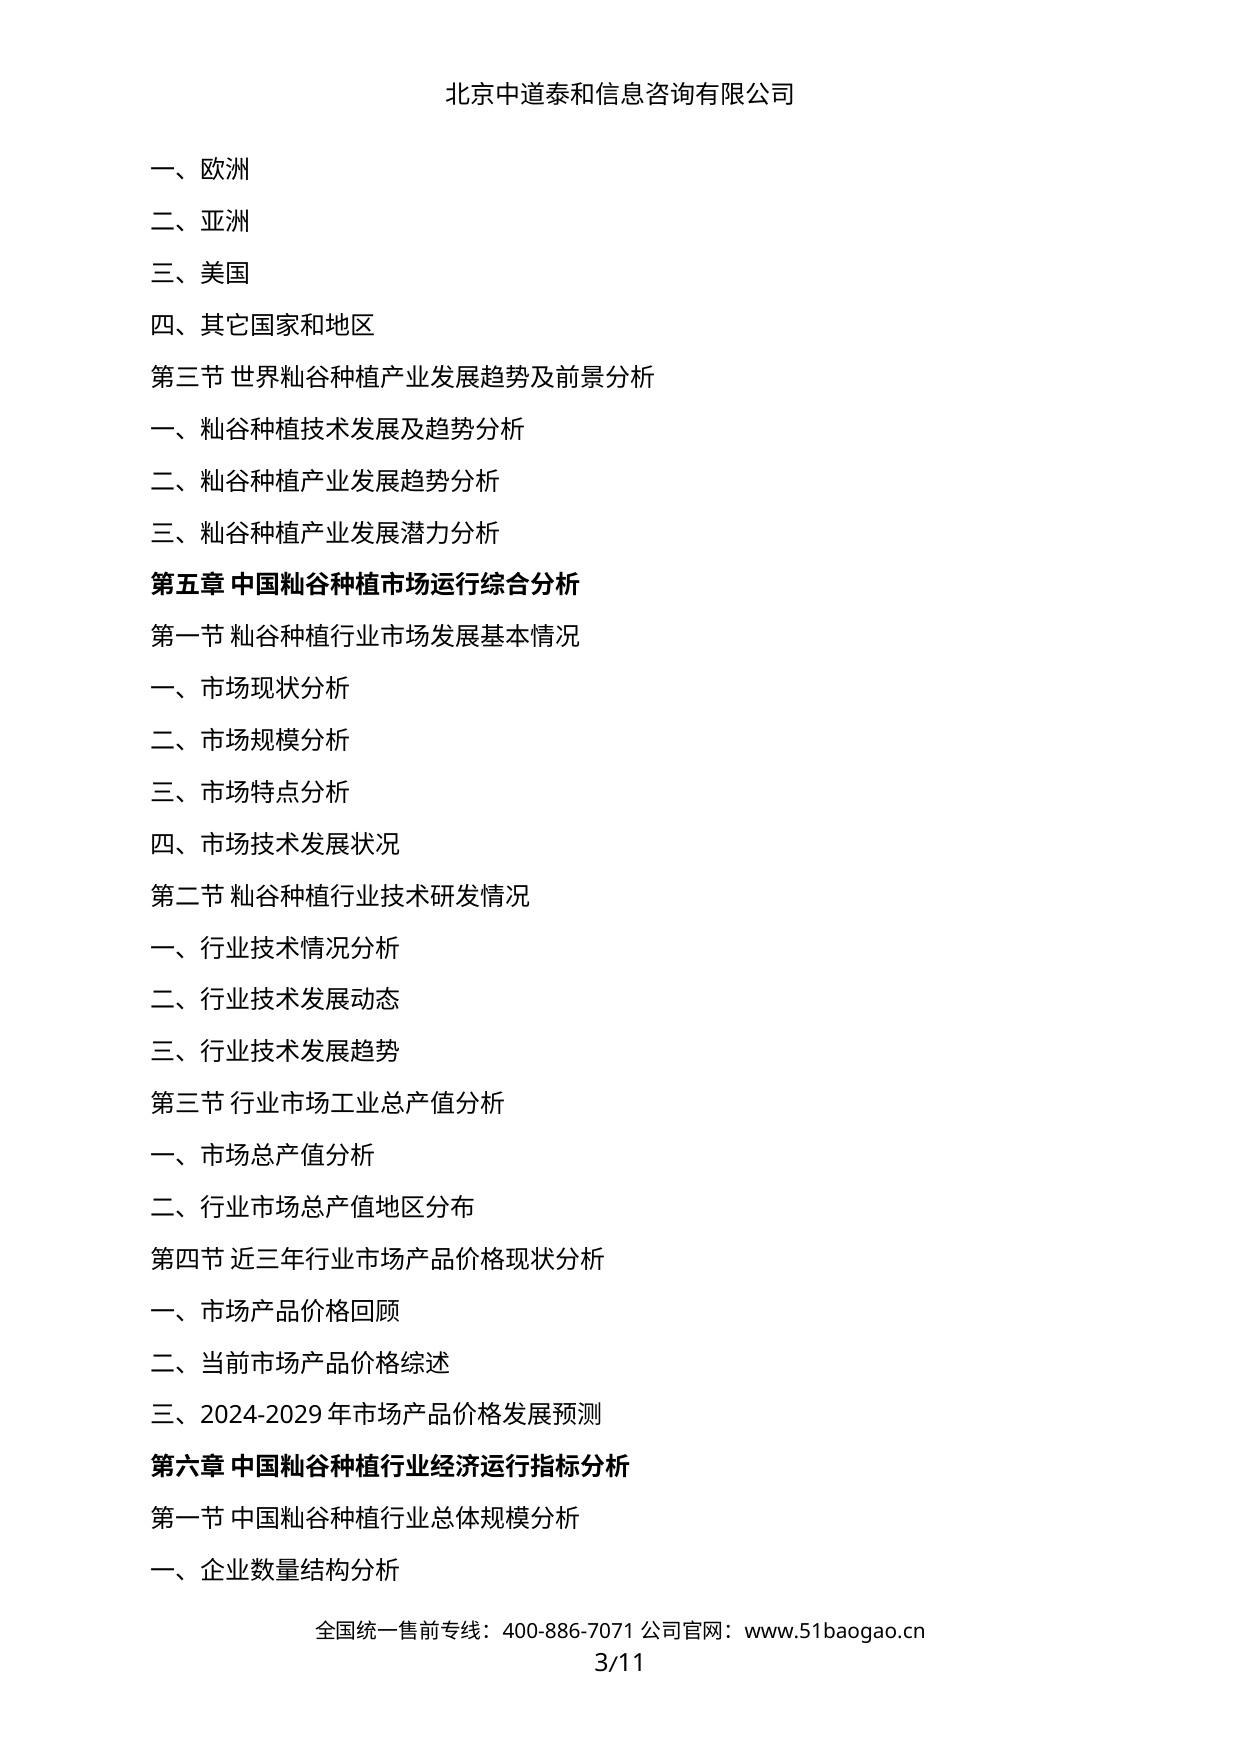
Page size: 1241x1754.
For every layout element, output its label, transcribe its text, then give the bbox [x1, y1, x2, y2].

text 第六章 中国籼谷种植行业经济运行指标分析 [150, 1447, 1090, 1483]
text 一、市场总产值分析 [150, 1136, 1090, 1172]
text 第三节 世界籼谷种植产业发展趋势及前景分析 [150, 357, 1090, 394]
text 第一节 籼谷种植行业市场发展基本情况 [150, 617, 1090, 653]
text 二、市场规模分析 [150, 721, 1090, 757]
text 三、行业技术发展趋势 [150, 1032, 1090, 1068]
text 一、籼谷种植技术发展及趋势分析 [150, 409, 1090, 446]
text 四、市场技术发展状况 [150, 824, 1090, 861]
text 一、市场产品价格回顾 [150, 1291, 1090, 1327]
text 第一节 中国籼谷种植行业总体规模分析 [150, 1499, 1090, 1535]
text 第二节 籼谷种植行业技术研发情况 [150, 876, 1090, 912]
text 第四节 近三年行业市场产品价格现状分析 [150, 1239, 1090, 1276]
text 二、行业市场总产值地区分布 [150, 1187, 1090, 1224]
text 三、2024-2029年市场产品价格发展预测 [150, 1395, 1090, 1431]
text 二、亚洲 [150, 202, 1090, 238]
text 二、籼谷种植产业发展趋势分析 [150, 461, 1090, 497]
text 三、籼谷种植产业发展潜力分析 [150, 513, 1090, 549]
text 一、企业数量结构分析 [150, 1551, 1090, 1587]
text 三、美国 [150, 254, 1090, 290]
text 一、行业技术情况分析 [150, 928, 1090, 964]
text 二、当前市场产品价格综述 [150, 1343, 1090, 1379]
text 二、行业技术发展动态 [150, 980, 1090, 1016]
text 四、其它国家和地区 [150, 306, 1090, 342]
text 一、市场现状分析 [150, 669, 1090, 705]
text 一、欧洲 [150, 150, 1090, 186]
text 第五章 中国籼谷种植市场运行综合分析 [150, 565, 1090, 601]
text 第三节 行业市场工业总产值分析 [150, 1084, 1090, 1120]
text 三、市场特点分析 [150, 772, 1090, 809]
